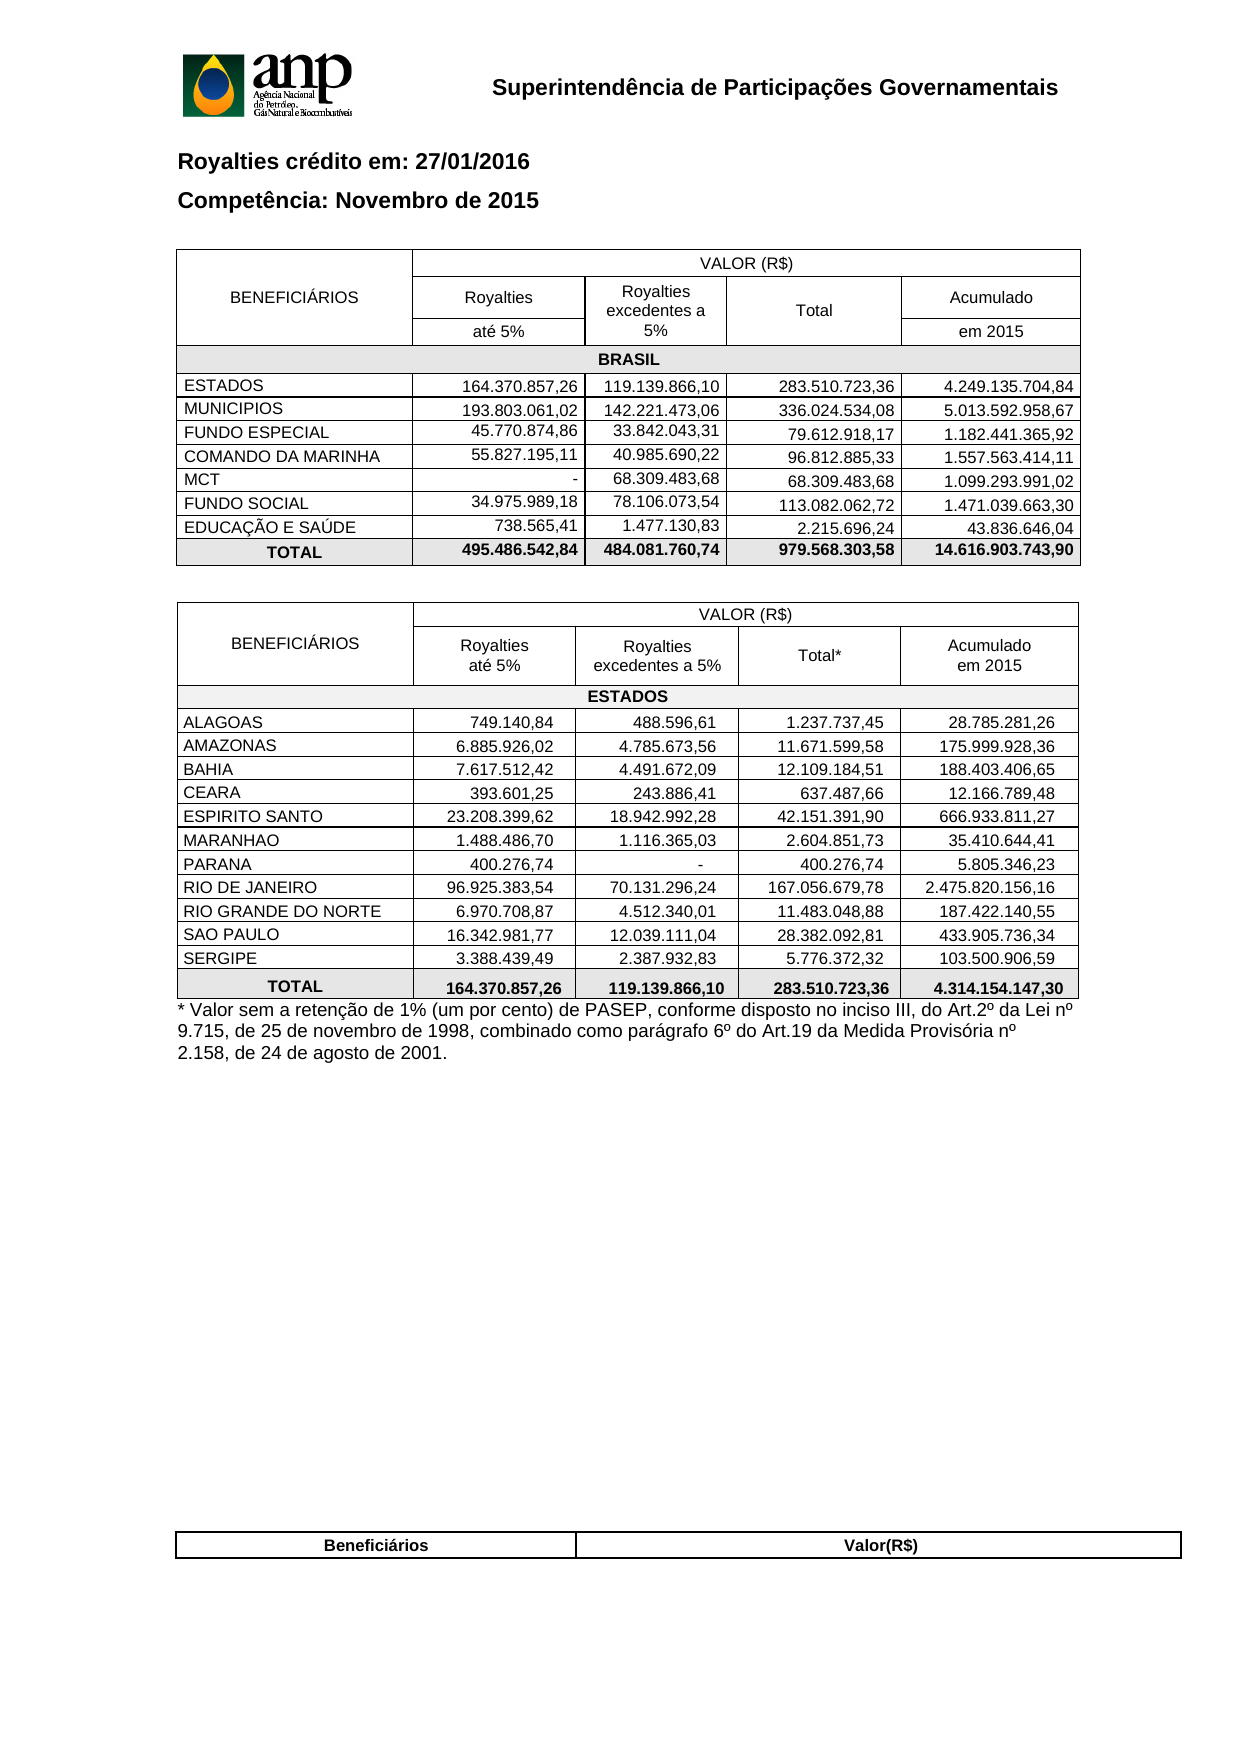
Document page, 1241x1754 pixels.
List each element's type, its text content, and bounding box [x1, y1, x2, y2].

table_cell FUNDO SOCIAL [177, 492, 412, 515]
table_cell 283.510.723,36 [727, 374, 901, 396]
table_cell RIO GRANDE DO NORTE [178, 899, 413, 921]
table_cell Royalties [413, 277, 584, 318]
table_cell 175.999.928,36 [901, 733, 1078, 756]
table_cell 6.885.926,02 [414, 733, 575, 756]
table_cell 11.671.599,58 [739, 733, 900, 756]
table_cell 79.612.918,17 [727, 421, 901, 444]
table_cell ESPIRITO SANTO [178, 804, 413, 826]
table_cell 1.488.486,70 [414, 828, 575, 850]
table_cell 167.056.679,78 [739, 875, 900, 897]
table_cell EDUCAÇÃO E SAÚDE [177, 516, 412, 538]
table_cell 243.886,41 [576, 780, 738, 803]
table_cell 193.803.061,02 [413, 398, 584, 420]
table_cell 2.387.932,83 [576, 946, 738, 968]
table_cell PARANA [178, 851, 413, 874]
table_cell MARANHAO [178, 828, 413, 850]
table_cell 495.486.542,84 [413, 539, 584, 565]
table_cell Total [727, 277, 901, 345]
table_header VALOR (R$) [413, 250, 1080, 276]
table_cell TOTAL [177, 539, 412, 565]
table_cell AMAZONAS [178, 733, 413, 756]
table_cell COMANDO DA MARINHA [177, 445, 412, 467]
table_cell 5.776.372,32 [739, 946, 900, 968]
table_header BENEFICIÁRIOS [177, 250, 412, 345]
table_cell 164.370.857,26 [414, 969, 575, 998]
table_cell 2.475.820.156,16 [901, 875, 1078, 897]
table_cell CEARA [178, 780, 413, 803]
table_cell 4.491.672,09 [576, 757, 738, 779]
table_cell em 2015 [902, 319, 1080, 345]
table_cell 4.785.673,56 [576, 733, 738, 756]
table_cell 28.785.281,26 [901, 709, 1078, 732]
table_cell 666.933.811,27 [901, 804, 1078, 826]
table_cell 749.140,84 [414, 709, 575, 732]
table_header BENEFICIÁRIOS [178, 603, 413, 684]
table_cell 96.925.383,54 [414, 875, 575, 897]
table_cell Royalties excedentes a 5% [586, 277, 726, 345]
picture [170, 43, 368, 129]
table_cell Total* [739, 627, 900, 684]
table_cell 5.805.346,23 [901, 851, 1078, 874]
table_cell 11.483.048,88 [739, 899, 900, 921]
table_cell 1.116.365,03 [576, 828, 738, 850]
table_cell 23.208.399,62 [414, 804, 575, 826]
table_cell 119.139.866,10 [586, 374, 726, 396]
table_header VALOR (R$) [414, 603, 1078, 626]
table_cell 488.596,61 [576, 709, 738, 732]
table_cell 7.617.512,42 [414, 757, 575, 779]
table_cell 70.131.296,24 [576, 875, 738, 897]
table_cell 3.388.439,49 [414, 946, 575, 968]
table_cell 42.151.391,90 [739, 804, 900, 826]
table_cell BAHIA [178, 757, 413, 779]
table_cell 164.370.857,26 [413, 374, 584, 396]
table_cell 45.770.874,86 [413, 421, 584, 444]
table_cell 637.487,66 [739, 780, 900, 803]
table_cell 393.601,25 [414, 780, 575, 803]
table_cell - [413, 469, 584, 491]
table_cell ESTADOS [177, 374, 412, 396]
table_cell TOTAL [178, 969, 413, 998]
table_cell 433.905.736,34 [901, 922, 1078, 945]
table_cell 142.221.473,06 [586, 398, 726, 420]
text 2.158, de 24 de agosto de 2001. [177, 1042, 1181, 1063]
table_cell SERGIPE [178, 946, 413, 968]
table_cell 33.842.043,31 [586, 421, 726, 444]
table_cell 55.827.195,11 [413, 445, 584, 467]
table_cell 12.039.111,04 [576, 922, 738, 945]
table_cell RIO DE JANEIRO [178, 875, 413, 897]
table_cell 1.099.293.991,02 [902, 469, 1080, 491]
table_cell 1.557.563.414,11 [902, 445, 1080, 467]
table_cell FUNDO ESPECIAL [177, 421, 412, 444]
table_cell 18.942.992,28 [576, 804, 738, 826]
table_cell ESTADOS [178, 686, 1078, 708]
table_cell 2.215.696,24 [727, 516, 901, 538]
table_cell Acumulado em 2015 [901, 627, 1078, 684]
table_cell 1.182.441.365,92 [902, 421, 1080, 444]
table_cell Acumulado [902, 277, 1080, 318]
table_cell SAO PAULO [178, 922, 413, 945]
table_cell 1.471.039.663,30 [902, 492, 1080, 515]
table_cell 4.314.154.147,30 [901, 969, 1078, 998]
subtitle Competência: Novembro de 2015 [177, 187, 1181, 213]
table_cell 40.985.690,22 [586, 445, 726, 467]
table_cell 28.382.092,81 [739, 922, 900, 945]
table_cell 43.836.646,04 [902, 516, 1080, 538]
table_cell 1.477.130,83 [586, 516, 726, 538]
table_header Beneficiários [177, 1533, 575, 1557]
table_cell até 5% [413, 319, 584, 345]
table_cell 484.081.760,74 [586, 539, 726, 565]
table_cell 738.565,41 [413, 516, 584, 538]
table_cell 35.410.644,41 [901, 828, 1078, 850]
table_cell ALAGOAS [178, 709, 413, 732]
table_cell 979.568.303,58 [727, 539, 901, 565]
table_cell 119.139.866,10 [576, 969, 738, 998]
table_cell 68.309.483,68 [727, 469, 901, 491]
table_cell 400.276,74 [739, 851, 900, 874]
table_cell 78.106.073,54 [586, 492, 726, 515]
table_cell 400.276,74 [414, 851, 575, 874]
subtitle Royalties crédito em: 27/01/2016 [177, 148, 1181, 174]
table_cell 187.422.140,55 [901, 899, 1078, 921]
table_cell 14.616.903.743,90 [902, 539, 1080, 565]
table_cell 5.013.592.958,67 [902, 398, 1080, 420]
table_cell Royalties excedentes a 5% [576, 627, 738, 684]
table_cell 4.249.135.704,84 [902, 374, 1080, 396]
table_cell 283.510.723,36 [739, 969, 900, 998]
table_cell - [576, 851, 738, 874]
table_header Valor(R$) [577, 1533, 1180, 1557]
table_cell 188.403.406,65 [901, 757, 1078, 779]
table_cell 12.166.789,48 [901, 780, 1078, 803]
table_cell 96.812.885,33 [727, 445, 901, 467]
table_cell 4.512.340,01 [576, 899, 738, 921]
table_cell Royalties até 5% [414, 627, 575, 684]
table_cell 103.500.906,59 [901, 946, 1078, 968]
table_cell MCT [177, 469, 412, 491]
table_cell 1.237.737,45 [739, 709, 900, 732]
table_cell BRASIL [177, 346, 1080, 373]
table_cell 68.309.483,68 [586, 469, 726, 491]
table_cell 336.024.534,08 [727, 398, 901, 420]
table_cell 12.109.184,51 [739, 757, 900, 779]
table_cell 2.604.851,73 [739, 828, 900, 850]
table_cell 16.342.981,77 [414, 922, 575, 945]
table_cell 6.970.708,87 [414, 899, 575, 921]
table_cell 113.082.062,72 [727, 492, 901, 515]
text 9.715, de 25 de novembro de 1998, combinado como parágrafo 6º do Art.19 da Medida Provisória nº [177, 1020, 1181, 1042]
table_cell MUNICIPIOS [177, 398, 412, 420]
table_cell 34.975.989,18 [413, 492, 584, 515]
text * Valor sem a retenção de 1% (um por cento) de PASEP, conforme disposto no inciso III, do Art.2º da Lei nº [177, 999, 1181, 1020]
